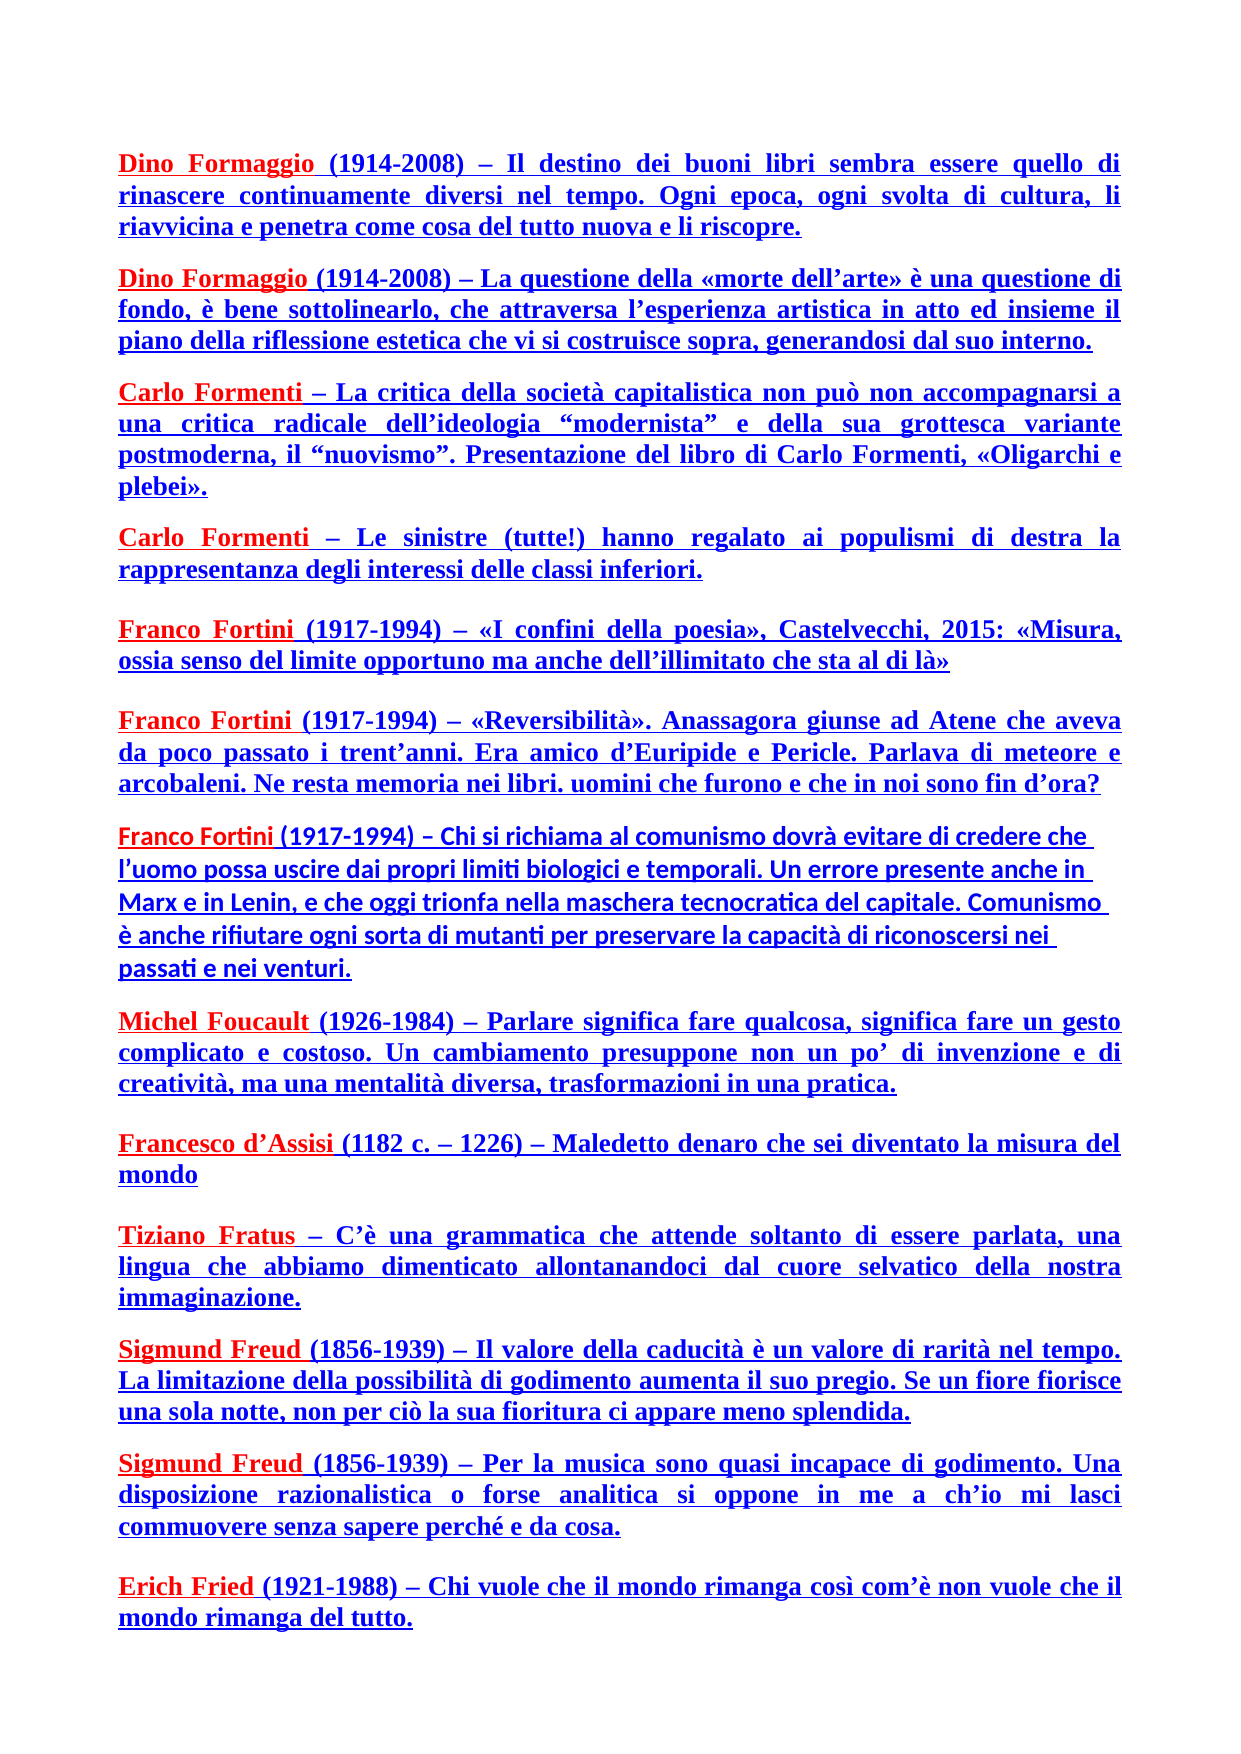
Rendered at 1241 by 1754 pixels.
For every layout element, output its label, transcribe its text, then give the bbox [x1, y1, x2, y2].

subtitle Tiziano Fratus – C’è una grammatica che attende soltanto di essere parlata, una lingua che abbiamo dimenticato allontanandoci dal cuore selvatico della nostra immaginazione. [118, 1247, 1122, 1277]
subtitle Sigmund Freud (1856-1939) – Il valore della caducità è un valore di rarità nel tempo. La limitazione della possibilità di godimento aumenta il suo pregio. Se un fiore fiorisce una sola notte, non per ciò la sua fioritura ci appare meno splendida. [118, 1362, 1122, 1391]
subtitle Franco Fortini (1917-1994) – «I confini della poesia», Castelvecchi, 2015: «Misura, ossia senso del limite opportuno ma anche dell’illimitato che sta al di là» [118, 642, 1122, 675]
subtitle Sigmund Freud (1856-1939) – Il valore della caducità è un valore di rarità nel tempo. La limitazione della possibilità di godimento aumenta il suo pregio. Se un fiore fiorisce una sola notte, non per ciò la sua fioritura ci appare meno splendida. [118, 1393, 1122, 1426]
subtitle Michel Foucault (1926-1984) – Parlare significa fare qualcosa, significa fare un gesto complicato e costoso. Un cambiamento presuppone non un po’ di invenzione e di creatività, ma una mentalità diversa, trasformazioni in una pratica. [118, 1005, 1122, 1032]
text Sigmund Freud (1856-1939) – Per la musica sono quasi incapace di godimento. Una disposizione razionalistica o forse analitica si oppone in me a ch’io mi lasci commuovere senza sapere perché e da cosa. [118, 1447, 1122, 1474]
subtitle Tiziano Fratus – C’è una grammatica che attende soltanto di essere parlata, una lingua che abbiamo dimenticato allontanandoci dal cuore selvatico della nostra immaginazione. [118, 1219, 1122, 1246]
text Dino Formaggio (1914-2008) – La questione della «morte dell’arte» è una questione di fondo, è bene sottolinearlo, che attraversa l’esperienza artistica in atto ed insieme il piano della riflessione estetica che vi si costruisce sopra, generandosi dal suo interno. [118, 291, 1122, 355]
text Franco Fortini (1917-1994) – Chi si richiama al comunismo dovrà evitare di credere che l’uomo possa uscire dai propri limiti biologici e temporali. Un errore presente anche in Marx e in Lenin, e che oggi trionfa nella maschera tecnocratica del capitale. Comunismo è anche rifiutare ogni sorta di mutanti per preservare la capacità di riconoscersi nei passati e nei venturi. [118, 819, 1122, 984]
subtitle Sigmund Freud (1856-1939) – Il valore della caducità è un valore di rarità nel tempo. La limitazione della possibilità di godimento aumenta il suo pregio. Se un fiore fiorisce una sola notte, non per ciò la sua fioritura ci appare meno splendida. [118, 1333, 1122, 1360]
text Sigmund Freud (1856-1939) – Per la musica sono quasi incapace di godimento. Una disposizione razionalistica o forse analitica si oppone in me a ch’io mi lasci commuovere senza sapere perché e da cosa. [118, 1476, 1122, 1506]
subtitle Francesco d’Assisi (1182 c. – 1226) – Maledetto denaro che sei diventato la misura del mondo [118, 1127, 1122, 1189]
text Sigmund Freud (1856-1939) – Per la musica sono quasi incapace di godimento. Una disposizione razionalistica o forse analitica si oppone in me a ch’io mi lasci commuovere senza sapere perché e da cosa. [118, 1507, 1122, 1541]
text Carlo Formenti – La critica della società capitalistica non può non accompagnarsi a una critica radicale dell’ideologia “modernista” e della sua grottesca variante postmoderna, il “nuovismo”. Presentazione del libro di Carlo Formenti, «Oligarchi e plebei». [118, 436, 1122, 466]
subtitle Franco Fortini (1917-1994) – «Reversibilità». Anassagora giunse ad Atene che aveva da poco passato i trent’anni. Era amico d’Euripide e Pericle. Parlava di meteore e arcobaleni. Ne resta memoria nei libri. uomini che furono e che in noi sono fin d’ora? [118, 733, 1122, 763]
subtitle Michel Foucault (1926-1984) – Parlare significa fare qualcosa, significa fare un gesto complicato e costoso. Un cambiamento presuppone non un po’ di invenzione e di creatività, ma una mentalità diversa, trasformazioni in una pratica. [118, 1033, 1122, 1063]
subtitle Franco Fortini (1917-1994) – «Reversibilità». Anassagora giunse ad Atene che aveva da poco passato i trent’anni. Era amico d’Euripide e Pericle. Parlava di meteore e arcobaleni. Ne resta memoria nei libri. uomini che furono e che in noi sono fin d’ora? [118, 704, 1122, 732]
subtitle Tiziano Fratus – C’è una grammatica che attende soltanto di essere parlata, una lingua che abbiamo dimenticato allontanandoci dal cuore selvatico della nostra immaginazione. [118, 1278, 1122, 1312]
subtitle Erich Fried (1921-1988) – Chi vuole che il mondo rimanga così com’è non vuole che il mondo rimanga del tutto. [118, 1570, 1122, 1597]
text Carlo Formenti – La critica della società capitalistica non può non accompagnarsi a una critica radicale dell’ideologia “modernista” e della sua grottesca variante postmoderna, il “nuovismo”. Presentazione del libro di Carlo Formenti, «Oligarchi e plebei». [118, 467, 1122, 501]
subtitle Michel Foucault (1926-1984) – Parlare significa fare qualcosa, significa fare un gesto complicato e costoso. Un cambiamento presuppone non un po’ di invenzione e di creatività, ma una mentalità diversa, trasformazioni in una pratica. [118, 1064, 1122, 1098]
subtitle Franco Fortini (1917-1994) – «Reversibilità». Anassagora giunse ad Atene che aveva da poco passato i trent’anni. Era amico d’Euripide e Pericle. Parlava di meteore e arcobaleni. Ne resta memoria nei libri. uomini che furono e che in noi sono fin d’ora? [118, 764, 1122, 798]
text Dino Formaggio (1914-2008) – La questione della «morte dell’arte» è una questione di fondo, è bene sottolinearlo, che attraversa l’esperienza artistica in atto ed insieme il piano della riflessione estetica che vi si costruisce sopra, generandosi dal suo interno. [118, 262, 1122, 289]
text Carlo Formenti – La critica della società capitalistica non può non accompagnarsi a una critica radicale dell’ideologia “modernista” e della sua grottesca variante postmoderna, il “nuovismo”. Presentazione del libro di Carlo Formenti, «Oligarchi e plebei». [118, 376, 1122, 434]
subtitle Erich Fried (1921-1988) – Chi vuole che il mondo rimanga così com’è non vuole che il mondo rimanga del tutto. [118, 1598, 1122, 1632]
subtitle Carlo Formenti – Le sinistre (tutte!) hanno regalato ai populismi di destra la rappresentanza degli interessi delle classi inferiori. [118, 522, 1122, 584]
subtitle Franco Fortini (1917-1994) – «I confini della poesia», Castelvecchi, 2015: «Misura, ossia senso del limite opportuno ma anche dell’illimitato che sta al di là» [118, 613, 1122, 640]
subtitle Dino Formaggio (1914-2008) – Il destino dei buoni libri sembra essere quello di rinascere continuamente diversi nel tempo. Ogni epoca, ogni svolta di cultura, li riavvicina e penetra come cosa del tutto nuova e li riscopre. [118, 148, 1122, 241]
